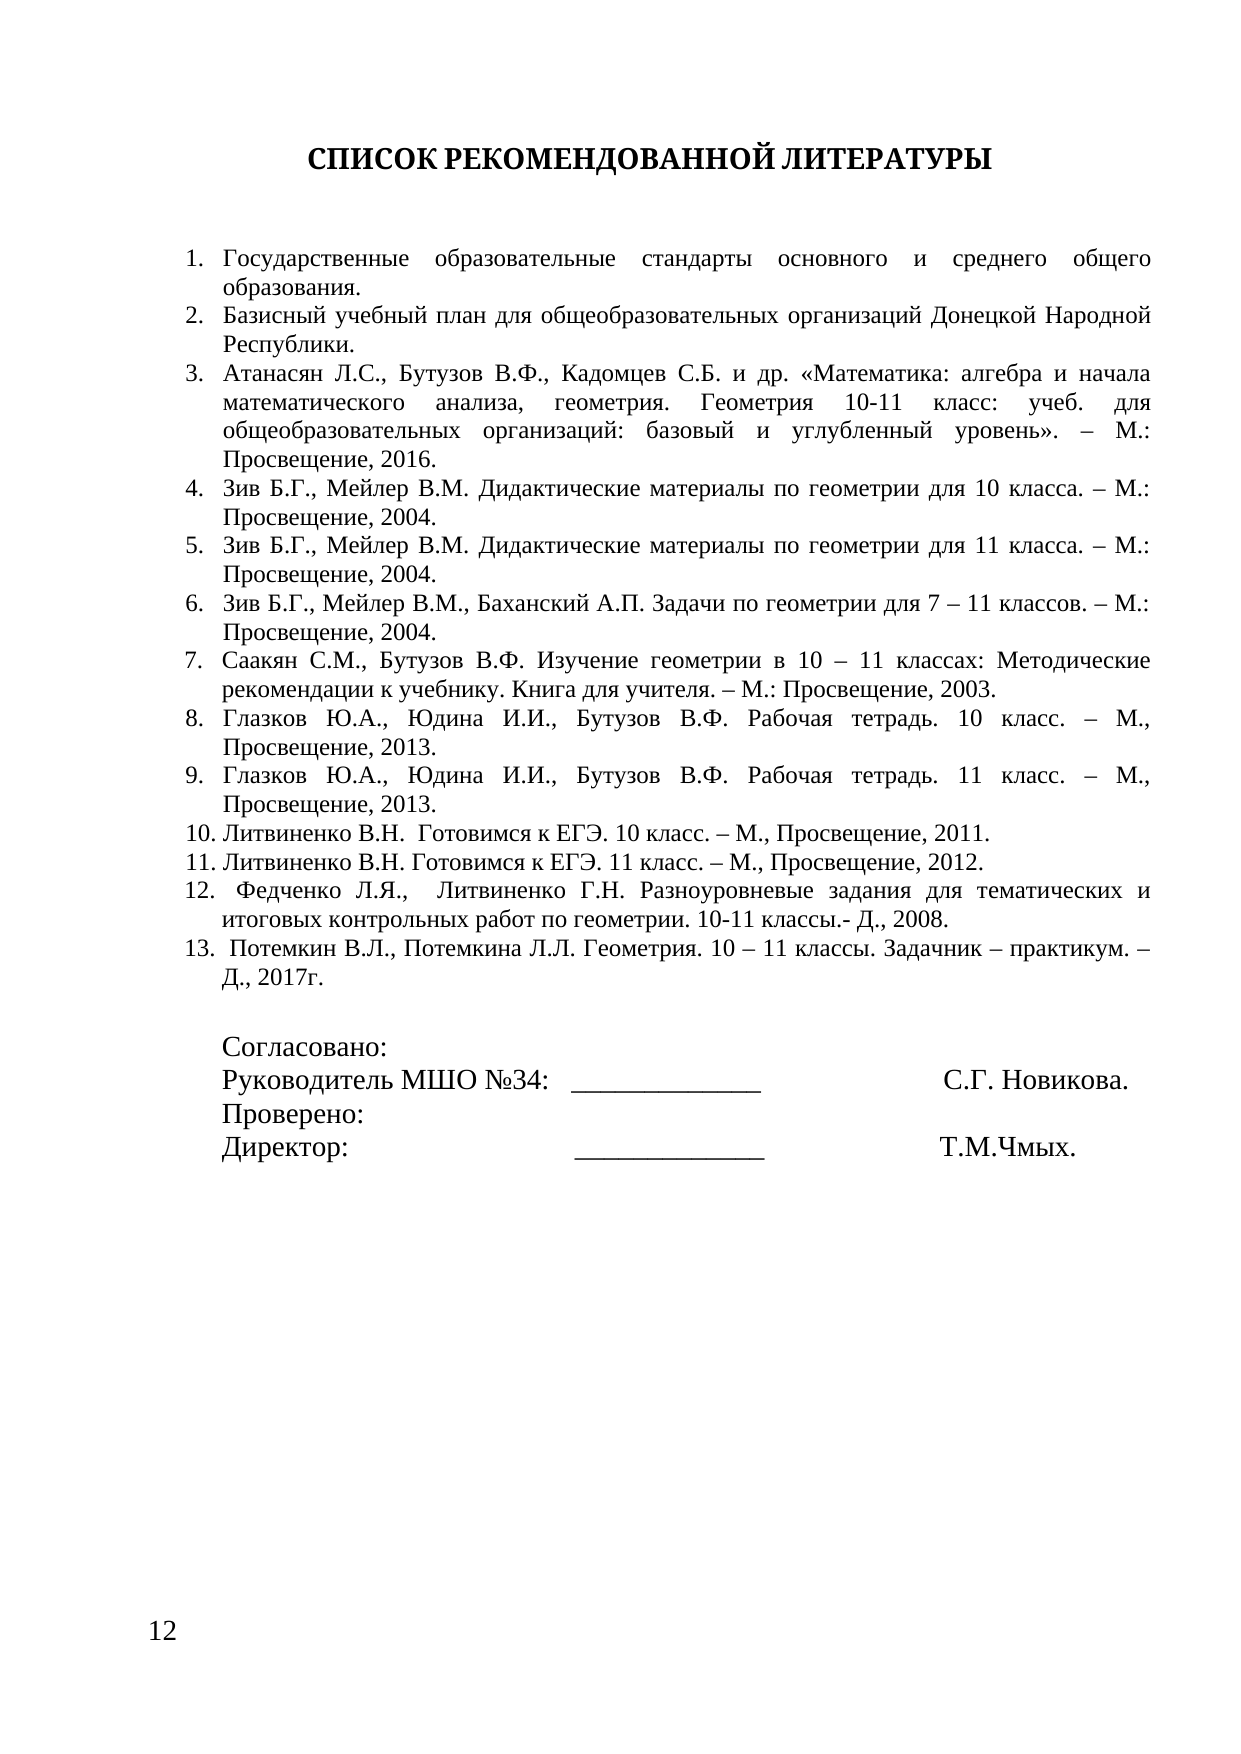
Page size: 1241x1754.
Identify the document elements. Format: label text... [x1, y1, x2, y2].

list Государственные образовательные стандарты основного и среднего общего образования. [185, 243, 1152, 300]
text Руководитель МШО №34: _____________ С.Г. Новикова. [148, 1062, 1152, 1096]
list Федченко Л.Я., Литвиненко Г.Н. Разноуровневые задания для тематических и итоговых контрольных работ по геометрии. 10-11 классы.- Д., 2008. [184, 875, 1152, 933]
list Глазков Ю.А., Юдина И.И., Бутузов В.Ф. Рабочая тетрадь. 11 класс. – М., Просвещение, 2013. [185, 760, 1152, 818]
list Саакян С.М., Бутузов В.Ф. Изучение геометрии в 10 – 11 классах: Методические рекомендации к учебнику. Книга для учителя. – М.: Просвещение, 2003. [184, 645, 1152, 703]
list Глазков Ю.А., Юдина И.И., Бутузов В.Ф. Рабочая тетрадь. 10 класс. – М., Просвещение, 2013. [185, 703, 1152, 760]
text Директор: _____________ Т.М.Чмых. [148, 1129, 1152, 1163]
text Проверено: [148, 1096, 1152, 1129]
list Зив Б.Г., Мейлер В.М. Дидактические материалы по геометрии для 10 класса. – М.: Просвещение, 2004. [185, 473, 1152, 530]
list Зив Б.Г., Мейлер В.М. Дидактические материалы по геометрии для 11 класса. – М.: Просвещение, 2004. [185, 530, 1152, 588]
list Базисный учебный план для общеобразовательных организаций Донецкой Народной Республики. [185, 300, 1152, 358]
text СПИСОК РЕКОМЕНДОВАННОЙ ЛИТЕРАТУРЫ [148, 143, 1152, 177]
list Литвиненко В.Н. Готовимся к ЕГЭ. 10 класс. – М., Просвещение, 2011. [185, 818, 1152, 847]
text Согласовано: [148, 1029, 1152, 1062]
list Атанасян Л.С., Бутузов В.Ф., Кадомцев С.Б. и др. «Математика: алгебра и начала математического анализа, геометрия. Геометрия 10-11 класс: учеб. для общеобразовательных организаций: базовый и углубленный уровень». – М.: Просвещение, 2016. [185, 358, 1152, 473]
list Литвиненко В.Н. Готовимся к ЕГЭ. 11 класс. – М., Просвещение, 2012. [185, 847, 1152, 875]
list Зив Б.Г., Мейлер В.М., Баханский А.П. Задачи по геометрии для 7 – 11 классов. – М.: Просвещение, 2004. [185, 588, 1152, 645]
list Потемкин В.Л., Потемкина Л.Л. Геометрия. 10 – 11 классы. Задачник – практикум. – Д., 2017г. [184, 933, 1152, 990]
